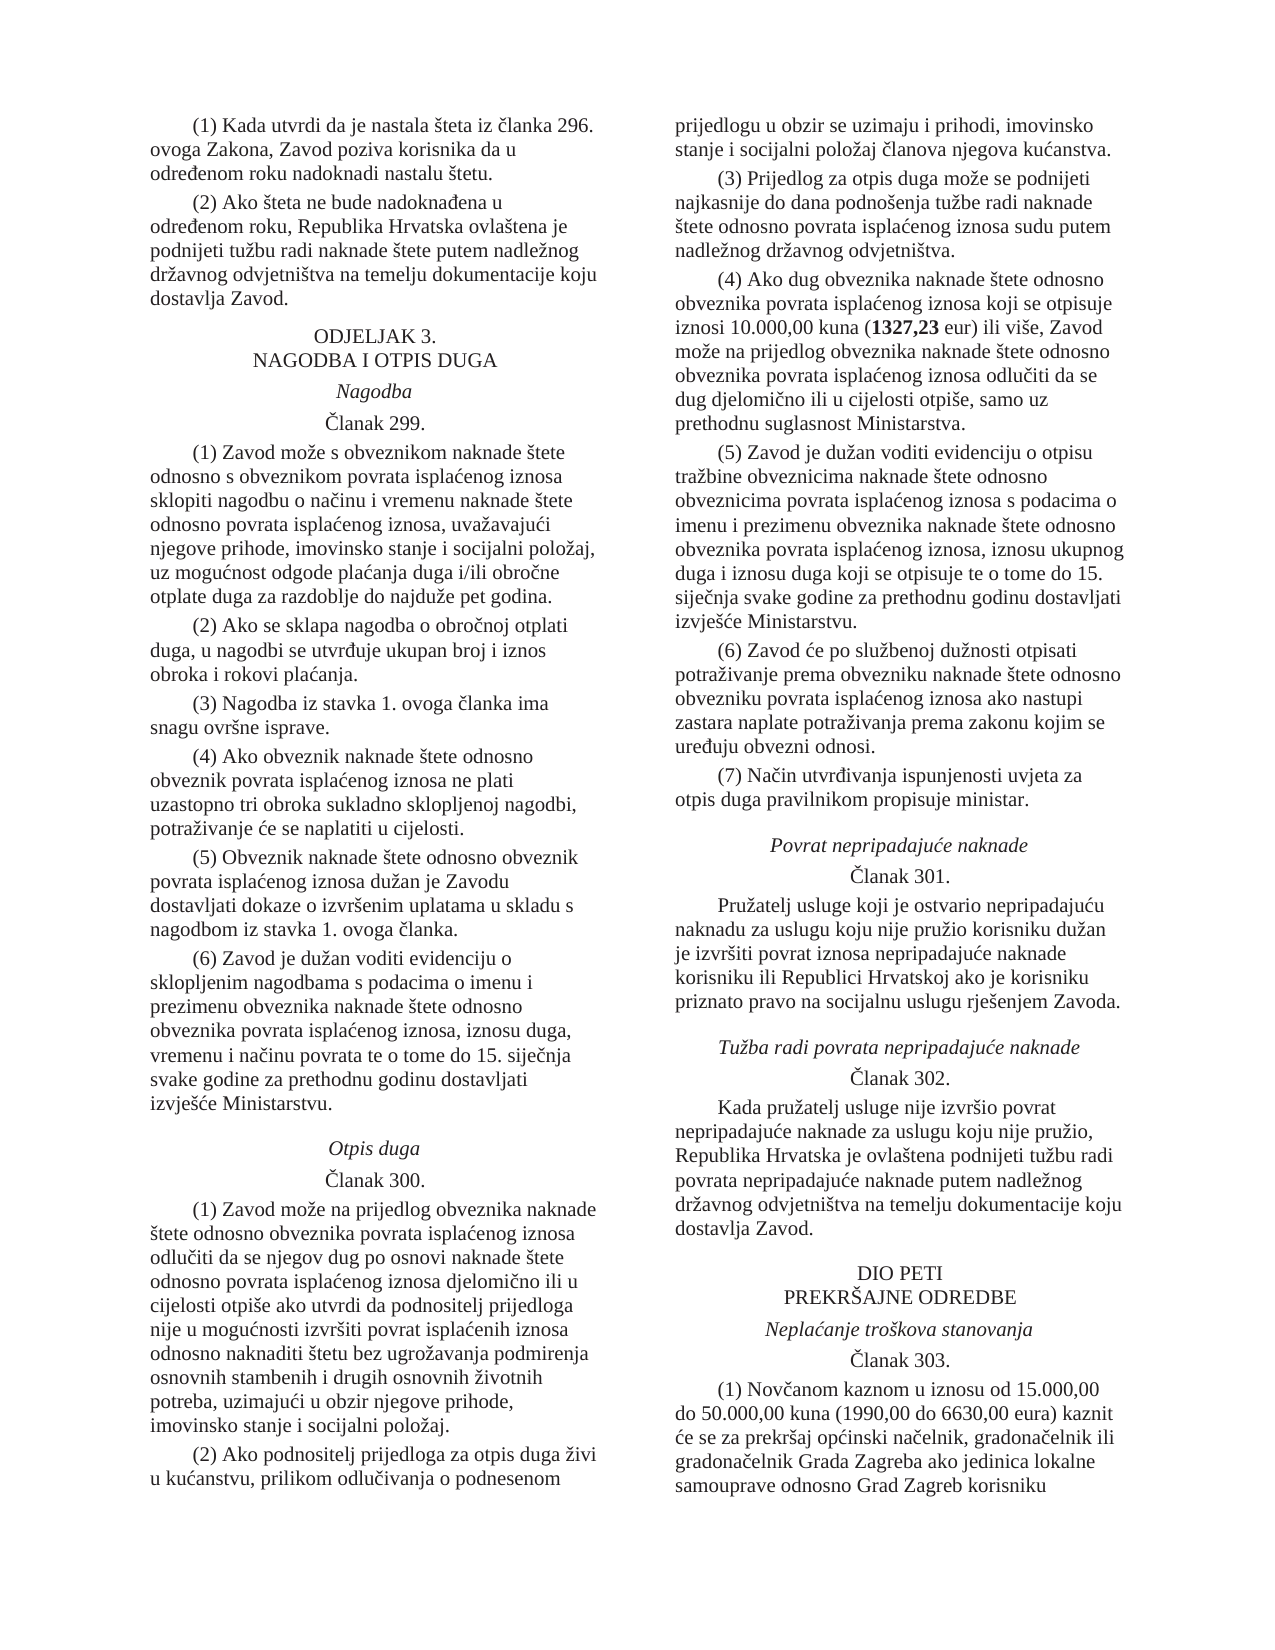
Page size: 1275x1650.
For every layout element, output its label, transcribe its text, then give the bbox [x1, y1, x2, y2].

text (3) Prijedlog za otpis duga može se podnijeti najkasnije do dana podnošenja tužbe radi naknade štete odnosno povrata isplaćenog iznosa sudu putem nadležnog državnog odvjetništva. [675, 166, 1125, 262]
text (1) Zavod može na prijedlog obveznika naknade štete odnosno obveznika povrata isplaćenog iznosa odlučiti da se njegov dug po osnovi naknade štete odnosno povrata isplaćenog iznosa djelomično ili u cijelosti otpiše ako utvrdi da podnositelj prijedloga nije u mogućnosti izvršiti povrat isplaćenih iznosa odnosno naknaditi štetu bez ugrožavanja podmirenja osnovnih stambenih i drugih osnovnih životnih potreba, uzimajući u obzir njegove prihode, imovinsko stanje i socijalni položaj. [150, 1197, 600, 1437]
text (6) Zavod je dužan voditi evidenciju o sklopljenim nagodbama s podacima o imenu i prezimenu obveznika naknade štete odnosno obveznika povrata isplaćenog iznosa, iznosu duga, vremenu i načinu povrata te o tome do 15. siječnja svake godine za prethodnu godinu dostavljati izvješće Ministarstvu. [150, 946, 600, 1115]
text (5) Obveznik naknade štete odnosno obveznik povrata isplaćenog iznosa dužan je Zavodu dostavljati dokaze o izvršenim uplatama u skladu s nagodbom iz stavka 1. ovoga članka. [150, 845, 600, 941]
text Otpis duga [150, 1136, 600, 1160]
text Članak 302. [675, 1066, 1125, 1090]
text Tužba radi povrata nepripadajuće naknade [675, 1035, 1125, 1059]
text (1) Zavod može s obveznikom naknade štete odnosno s obveznikom povrata isplaćenog iznosa sklopiti nagodbu o načinu i vremenu naknade štete odnosno povrata isplaćenog iznosa, uvažavajući njegove prihode, imovinsko stanje i socijalni položaj, uz mogućnost odgode plaćanja duga i/ili obročne otplate duga za razdoblje do najduže pet godina. [150, 440, 600, 608]
text DIO PETI PREKRŠAJNE ODREDBE [675, 1261, 1125, 1309]
text Članak 303. [675, 1348, 1125, 1372]
text (2) Ako se sklapa nagodba o obročnoj otplati duga, u nagodbi se utvrđuje ukupan broj i iznos obroka i rokovi plaćanja. [150, 613, 600, 686]
text (6) Zavod će po službenoj dužnosti otpisati potraživanje prema obvezniku naknade štete odnosno obvezniku povrata isplaćenog iznosa ako nastupi zastara naplate potraživanja prema zakonu kojim se uređuju obvezni odnosi. [675, 638, 1125, 758]
text Povrat nepripadajuće naknade [675, 832, 1125, 857]
text Članak 299. [150, 411, 600, 435]
text Pružatelj usluge koji je ostvario nepripadajuću naknadu za uslugu koju nije pružio korisniku dužan je izvršiti povrat iznosa nepripadajuće naknade korisniku ili Republici Hrvatskoj ako je korisniku priznato pravo na socijalnu uslugu rješenjem Zavoda. [675, 893, 1125, 1013]
text Nagodba [150, 379, 600, 403]
text (2) Ako podnositelj prijedloga za otpis duga živi u kućanstvu, prilikom odlučivanja o podnesenom prijedlogu u obzir se uzimaju i prihodi, imovinsko stanje i socijalni položaj članova njegova kućanstva. [150, 1442, 600, 1490]
text ODJELJAK 3. NAGODBA I OTPIS DUGA [150, 324, 600, 372]
text (5) Zavod je dužan voditi evidenciju o otpisu tražbine obveznicima naknade štete odnosno obveznicima povrata isplaćenog iznosa s podacima o imenu i prezimenu obveznika naknade štete odnosno obveznika povrata isplaćenog iznosa, iznosu ukupnog duga i iznosu duga koji se otpisuje te o tome do 15. siječnja svake godine za prethodnu godinu dostavljati izvješće Ministarstvu. [675, 440, 1125, 633]
text (3) Nagodba iz stavka 1. ovoga članka ima snagu ovršne isprave. [150, 691, 600, 739]
text (2) Ako šteta ne bude nadoknađena u određenom roku, Republika Hrvatska ovlaštena je podnijeti tužbu radi naknade štete putem nadležnog državnog odvjetništva na temelju dokumentacije koju dostavlja Zavod. [150, 190, 600, 310]
text (2) Ako podnositelj prijedloga za otpis duga živi u kućanstvu, prilikom odlučivanja o podnesenom prijedlogu u obzir se uzimaju i prihodi, imovinsko stanje i socijalni položaj članova njegova kućanstva. [675, 112, 1125, 161]
text (1) Kada utvrdi da je nastala šteta iz članka 296. ovoga Zakona, Zavod poziva korisnika da u određenom roku nadoknadi nastalu štetu. [150, 112, 600, 185]
text Članak 300. [150, 1167, 600, 1192]
text Članak 301. [675, 864, 1125, 888]
text Neplaćanje troškova stanovanja [675, 1317, 1125, 1341]
text (4) Ako obveznik naknade štete odnosno obveznik povrata isplaćenog iznosa ne plati uzastopno tri obroka sukladno sklopljenoj nagodbi, potraživanje će se naplatiti u cijelosti. [150, 744, 600, 840]
text Kada pružatelj usluge nije izvršio povrat nepripadajuće naknade za uslugu koju nije pružio, Republika Hrvatska je ovlaštena podnijeti tužbu radi povrata nepripadajuće naknade putem nadležnog državnog odvjetništva na temelju dokumentacije koju dostavlja Zavod. [675, 1095, 1125, 1240]
text (7) Način utvrđivanja ispunjenosti uvjeta za otpis duga pravilnikom propisuje ministar. [675, 763, 1125, 811]
text (4) Ako dug obveznika naknade štete odnosno obveznika povrata isplaćenog iznosa koji se otpisuje iznosi 10.000,00 kuna (1327,23 eur) ili više, Zavod može na prijedlog obveznika naknade štete odnosno obveznika povrata isplaćenog iznosa odlučiti da se dug djelomično ili u cijelosti otpiše, samo uz prethodnu suglasnost Ministarstva. [675, 267, 1125, 435]
